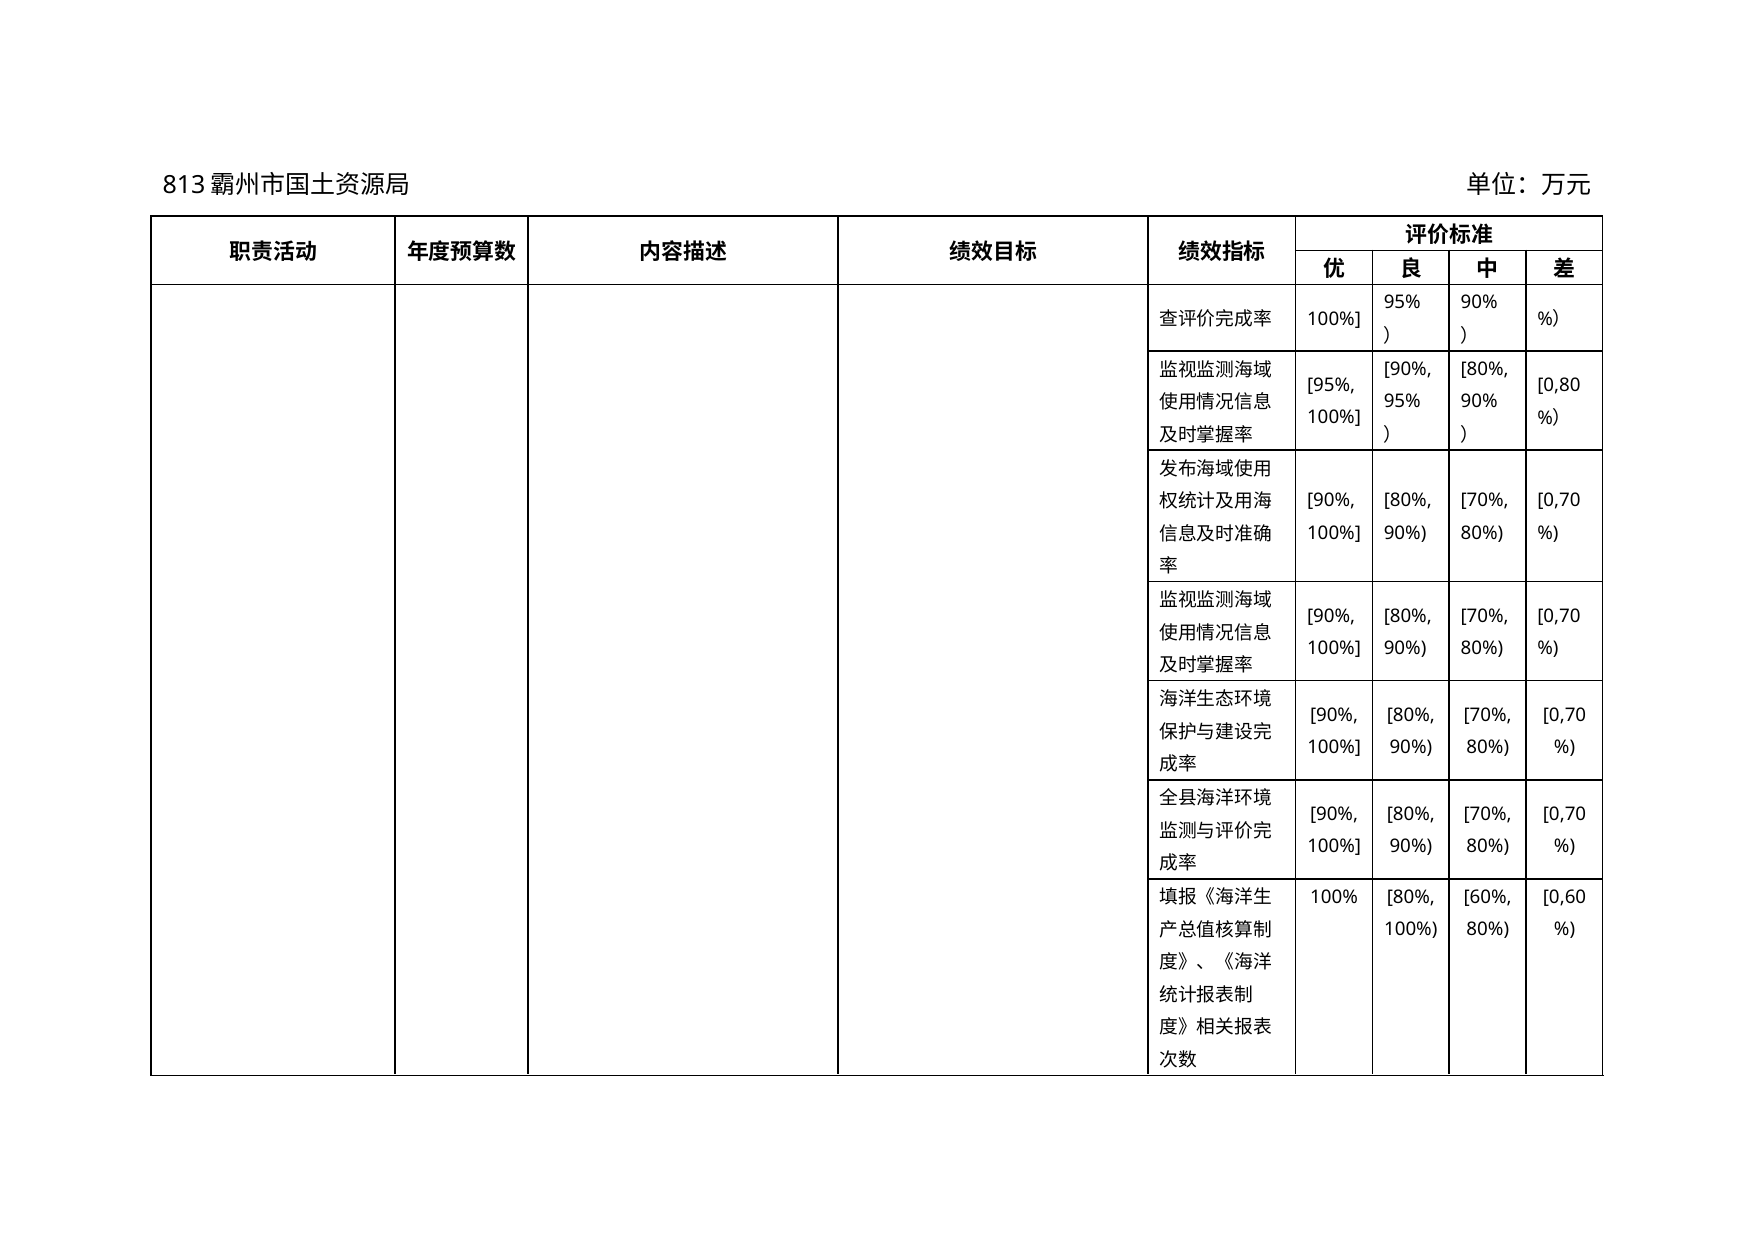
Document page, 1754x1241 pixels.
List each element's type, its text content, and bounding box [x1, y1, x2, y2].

table_cell [80%,90%) [1373, 781, 1448, 878]
table_cell 优 [1296, 251, 1372, 283]
table_cell [90%,95%） [1373, 285, 1448, 350]
table_cell 中 [1450, 251, 1525, 283]
table_cell [95%,100%] [1296, 285, 1372, 350]
table_cell 职责活动 [152, 217, 394, 283]
table_cell [90%,100%] [1296, 781, 1372, 878]
table_cell 差 [1527, 251, 1602, 283]
table_cell 绩效目标 [839, 217, 1147, 283]
table_cell [80%,100%) [1373, 880, 1448, 1074]
table_cell [80%,90%) [1373, 582, 1448, 680]
table_cell [70%,80%) [1450, 681, 1525, 779]
table_cell 监视监测海域使用情况信息及时掌握率 [1149, 352, 1295, 449]
table_cell [85%,90%） [1450, 285, 1525, 350]
table_cell [90%,100%] [1296, 582, 1372, 680]
table_cell 浅层地温能调查评价完成率 [1149, 285, 1295, 350]
table_cell [0,60%) [1527, 880, 1602, 1074]
table_cell [80%,90%) [1373, 451, 1448, 581]
table_cell 评价标准 [1296, 217, 1602, 249]
table_cell 年度预算数 [396, 217, 527, 283]
table_cell 监视监测海域使用情况信息及时掌握率 [1149, 582, 1295, 680]
table_cell 100% [1296, 880, 1372, 1074]
table_cell [95%,100%] [1296, 352, 1372, 449]
table_cell 海洋生态环境保护与建设完成率 [1149, 681, 1295, 779]
table_cell [70%,80%) [1450, 781, 1525, 878]
table_cell 全县海洋环境监测与评价完成率 [1149, 781, 1295, 878]
table_cell [0,70%) [1527, 451, 1602, 581]
table_cell [0,80%） [1527, 352, 1602, 449]
table_cell [60%,80%) [1450, 880, 1525, 1074]
table_cell [90%,100%] [1296, 681, 1372, 779]
table_cell 内容描述 [529, 217, 837, 283]
table_cell [80%,90%） [1450, 352, 1525, 449]
table_cell 发布海域使用权统计及用海信息及时准确率 [1149, 451, 1295, 581]
table_cell 填报《海洋生产总值核算制度》、《海洋统计报表制度》相关报表次数 [1149, 880, 1295, 1074]
table_header 单位：万元 [1296, 151, 1602, 215]
table_cell [70%,80%) [1450, 582, 1525, 680]
table_header 813霸州市国土资源局 [152, 151, 1295, 215]
table_cell [0,70%) [1527, 781, 1602, 878]
table_cell [80%,90%) [1373, 681, 1448, 779]
table_cell [70%,80%) [1450, 451, 1525, 581]
table_cell 良 [1373, 251, 1448, 283]
table_cell [0,70%) [1527, 582, 1602, 680]
table_cell [90%,100%] [1296, 451, 1372, 581]
table_cell 绩效指标 [1149, 217, 1295, 283]
table_cell [0,70%) [1527, 681, 1602, 779]
table_cell [0,85%） [1527, 285, 1602, 350]
table_cell [90%,95%） [1373, 352, 1448, 449]
